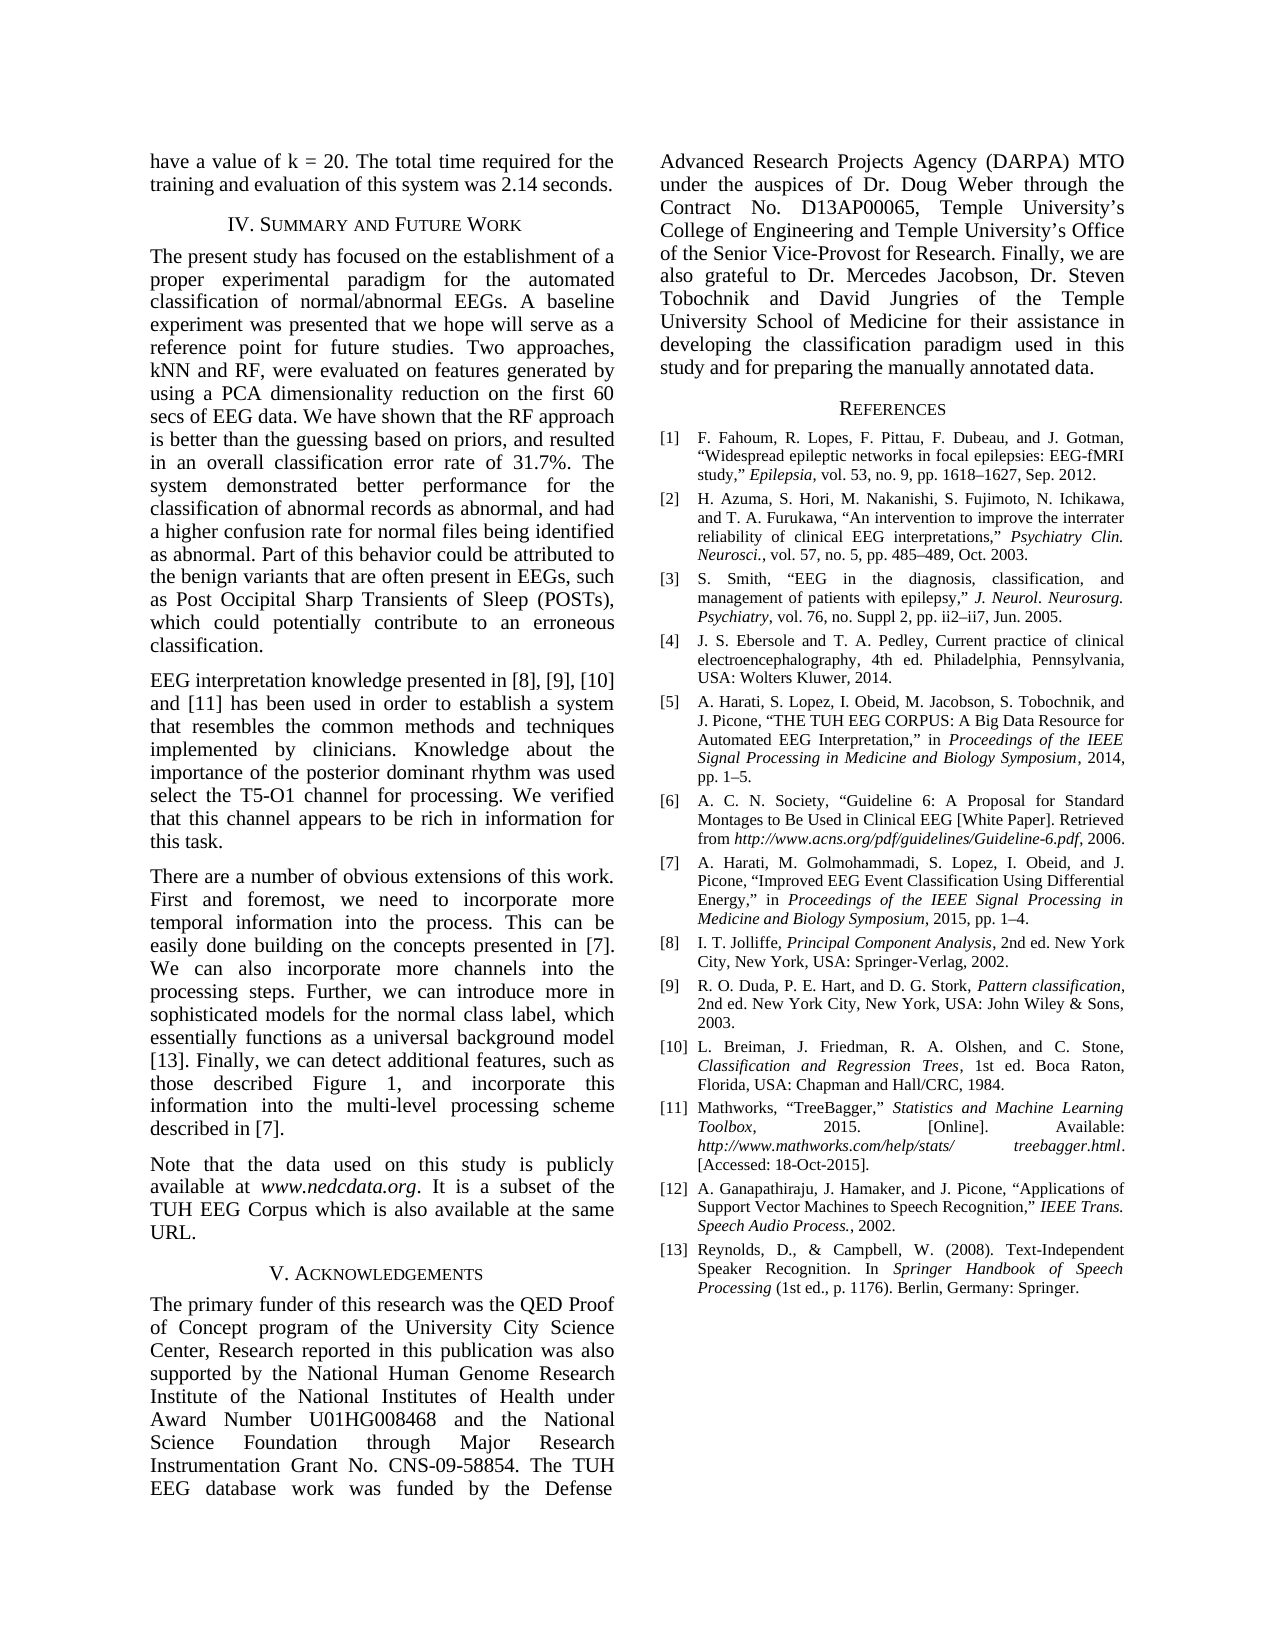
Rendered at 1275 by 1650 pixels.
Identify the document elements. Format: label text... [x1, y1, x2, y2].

text F. Fahoum, R. Lopes, F. Pittau, F. Dubeau, and J. Gotman, “Widespread epileptic networks in focal epilepsies: EEG-fMRI study,” Epilepsia, vol. 53, no. 9, pp. 1618–1627, Sep. 2012. [660, 428, 1125, 484]
subtitle Acknowledgements [150, 1261, 615, 1285]
text A. Ganapathiraju, J. Hamaker, and J. Picone, “Applications of Support Vector Machines to Speech Recognition,” IEEE Trans. Speech Audio Process., 2002. [660, 1179, 1125, 1235]
text The primary funder of this research was the QED Proof of Concept program of the University City Science Center, Research reported in this publication was also supported by the National Human Genome Research Institute of the National Institutes of Health under Award Number U01HG008468 and the National Science Foundation through Major Research Instrumentation Grant No. CNS-09-58854. The TUH EEG database work was funded by the Defense Advanced Research Projects Agency (DARPA) MTO under the auspices of Dr. Doug Weber through the Contract No. D13AP00065, Temple University’s College of Engineering and Temple University’s Office of the Senior Vice-Provost for Research. Finally, we are also grateful to Dr. Mercedes Jacobson, Dr. Steven Tobochnik and David Jungries of the Temple University School of Medicine for their assistance in developing the classification paradigm used in this study and for preparing the manually annotated data. [660, 150, 1125, 379]
text A. C. N. Society, “Guideline 6: A Proposal for Standard Montages to Be Used in Clinical EEG [White Paper]. Retrieved from http://www.acns.org/pdf/guidelines/Guideline-6.pdf, 2006. [660, 792, 1125, 848]
text Note that the data used on this study is publicly available at www.nedcdata.org. It is a subset of the TUH EEG Corpus which is also available at the same URL. [150, 1153, 615, 1244]
text Mathworks, “TreeBagger,” Statistics and Machine Learning Toolbox, 2015. [Online]. Available: http://www.mathworks.com/help/stats/ treebagger.html. [Accessed: 18-Oct-2015]. [660, 1099, 1125, 1174]
text I. T. Jolliffe, Principal Component Analysis, 2nd ed. New York City, New York, USA: Springer-Verlag, 2002. [660, 933, 1125, 971]
text A. Harati, M. Golmohammadi, S. Lopez, I. Obeid, and J. Picone, “Improved EEG Event Classification Using Differential Energy,” in Proceedings of the IEEE Signal Processing in Medicine and Biology Symposium, 2015, pp. 1–4. [660, 853, 1125, 928]
text The present study has focused on the establishment of a proper experimental paradigm for the automated classification of normal/abnormal EEGs. A baseline experiment was presented that we hope will serve as a reference point for future studies. Two approaches, kNN and RF, were evaluated on features generated by using a PCA dimensionality reduction on the first 60 secs of EEG data. We have shown that the RF approach is better than the guessing based on priors, and resulted in an overall classification error rate of 31.7%. The system demonstrated better performance for the classification of abnormal records as abnormal, and had a higher confusion rate for normal files being identified as abnormal. Part of this behavior could be attributed to the benign variants that are often present in EEGs, such as Post Occipital Sharp Transients of Sleep (POSTs), which could potentially contribute to an erroneous classification. [150, 245, 615, 657]
text S. Smith, “EEG in the diagnosis, classification, and management of patients with epilepsy,” J. Neurol. Neurosurg. Psychiatry, vol. 76, no. Suppl 2, pp. ii2–ii7, Jun. 2005. [660, 570, 1125, 626]
text Reynolds, D., & Campbell, W. (2008). Text-Independent Speaker Recognition. In Springer Handbook of Speech Processing (1st ed., p. 1176). Berlin, Germany: Springer. [660, 1241, 1125, 1297]
subtitle References [660, 396, 1125, 420]
text The primary funder of this research was the QED Proof of Concept program of the University City Science Center, Research reported in this publication was also supported by the National Human Genome Research Institute of the National Institutes of Health under Award Number U01HG008468 and the National Science Foundation through Major Research Instrumentation Grant No. CNS-09-58854. The TUH EEG database work was funded by the Defense Advanced Research Projects Agency (DARPA) MTO under the auspices of Dr. Doug Weber through the Contract No. D13AP00065, Temple University’s College of Engineering and Temple University’s Office of the Senior Vice-Provost for Research. Finally, we are also grateful to Dr. Mercedes Jacobson, Dr. Steven Tobochnik and David Jungries of the Temple University School of Medicine for their assistance in developing the classification paradigm used in this study and for preparing the manually annotated data. [150, 1293, 615, 1499]
text A. Harati, S. Lopez, I. Obeid, M. Jacobson, S. Tobochnik, and J. Picone, “THE TUH EEG CORPUS: A Big Data Resource for Automated EEG Interpretation,” in Proceedings of the IEEE Signal Processing in Medicine and Biology Symposium, 2014, pp. 1–5. [660, 693, 1125, 786]
text EEG interpretation knowledge presented in [8], [9], [10] and [11] has been used in order to establish a system that resembles the common methods and techniques implemented by clinicians. Knowledge about the importance of the posterior dominant rhythm was used select the T5-O1 channel for processing. We verified that this channel appears to be rich in information for this task. [150, 670, 615, 853]
text L. Breiman, J. Friedman, R. A. Olshen, and C. Stone, Classification and Regression Trees, 1st ed. Boca Raton, Florida, USA: Chapman and Hall/CRC, 1984. [660, 1037, 1125, 1094]
text J. S. Ebersole and T. A. Pedley, Current practice of clinical electroencephalography, 4th ed. Philadelphia, Pennsylvania, USA: Wolters Kluwer, 2014. [660, 631, 1125, 687]
subtitle Summary and Future Work [150, 212, 615, 236]
text R. O. Duda, P. E. Hart, and D. G. Stork, Pattern classification, 2nd ed. New York City, New York, USA: John Wiley & Sons, 2003. [660, 976, 1125, 1032]
text H. Azuma, S. Hori, M. Nakanishi, S. Fujimoto, N. Ichikawa, and T. A. Furukawa, “An intervention to improve the interrater reliability of clinical EEG interpretations,” Psychiatry Clin. Neurosci., vol. 57, no. 5, pp. 485–489, Oct. 2003. [660, 489, 1125, 564]
